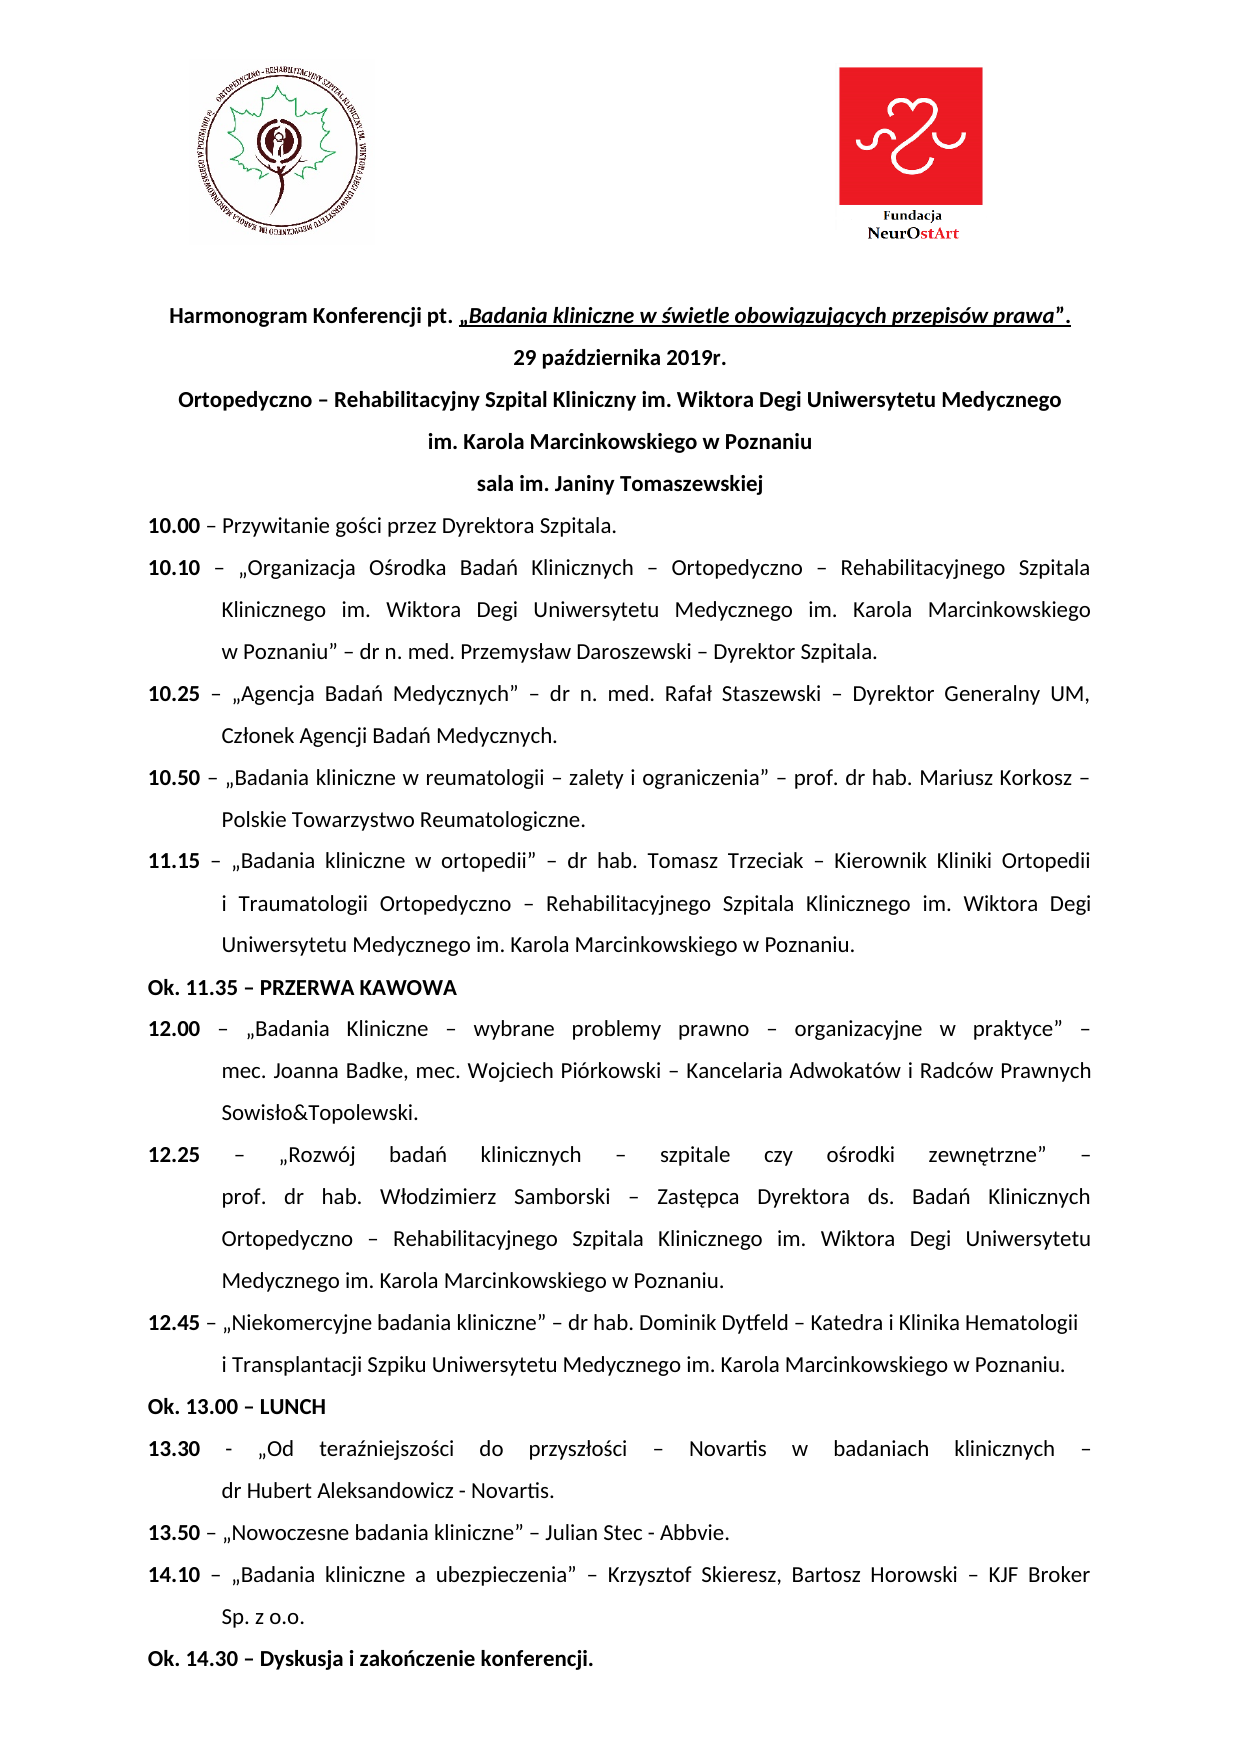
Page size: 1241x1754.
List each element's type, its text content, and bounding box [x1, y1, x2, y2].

text 10.25 – „Agencja Badań Medycznych” – dr n. med. Rafał Staszewski – Dyrektor Generalny UM, Członek Agencji Badań Medycznych. [148, 679, 1093, 749]
text 10.00 – Przywitanie gości przez Dyrektora Szpitala. [148, 511, 1093, 539]
text Ortopedyczno – Rehabilitacyjny Szpital Kliniczny im. Wiktora Degi Uniwersytetu Medycznego im. Karola Marcinkowskiego w Poznaniu [148, 385, 1093, 455]
text 12.25 – „Rozwój badań klinicznych – szpitale czy ośrodki zewnętrzne” – prof. dr hab. Włodzimierz Samborski – Zastępca Dyrektora ds. Badań Klinicznych Ortopedyczno – Rehabilitacyjnego Szpitala Klinicznego im. Wiktora Degi Uniwersytetu Medycznego im. Karola Marcinkowskiego w Poznaniu. [148, 1141, 1093, 1294]
text 13.30 - „Od teraźniejszości do przyszłości – Novartis w badaniach klinicznych – dr Hubert Aleksandowicz - Novartis. [148, 1434, 1093, 1504]
text 12.45 – „Niekomercyjne badania kliniczne” – dr hab. Dominik Dytfeld – Katedra i Klinika Hematologii i Transplantacji Szpiku Uniwersytetu Medycznego im. Karola Marcinkowskiego w Poznaniu. [148, 1308, 1093, 1378]
text Ok. 14.30 – Dyskusja i zakończenie konferencji. [148, 1644, 1093, 1672]
text 14.10 – „Badania kliniczne a ubezpieczenia” – Krzysztof Skieresz, Bartosz Horowski – KJF Broker Sp. z o.o. [148, 1560, 1093, 1630]
picture [188, 59, 375, 245]
text 29 października 2019r. [148, 343, 1093, 371]
picture [835, 63, 987, 245]
text 10.50 – „Badania kliniczne w reumatologii – zalety i ograniczenia” – prof. dr hab. Mariusz Korkosz – Polskie Towarzystwo Reumatologiczne. [148, 763, 1093, 833]
text Ok. 13.00 – LUNCH [148, 1392, 1093, 1420]
text 11.15 – „Badania kliniczne w ortopedii” – dr hab. Tomasz Trzeciak – Kierownik Kliniki Ortopedii i Traumatologii Ortopedyczno – Rehabilitacyjnego Szpitala Klinicznego im. Wiktora Degi Uniwersytetu Medycznego im. Karola Marcinkowskiego w Poznaniu. [148, 847, 1093, 959]
text 13.50 – „Nowoczesne badania kliniczne” – Julian Stec - Abbvie. [148, 1518, 1093, 1546]
text Ok. 11.35 – PRZERWA KAWOWA [148, 973, 1093, 1001]
text Harmonogram Konferencji pt. „Badania kliniczne w świetle obowiązujących przepisów prawa”. [148, 301, 1093, 329]
text sala im. Janiny Tomaszewskiej [148, 469, 1093, 497]
text 12.00 – „Badania Kliniczne – wybrane problemy prawno – organizacyjne w praktyce” – mec. Joanna Badke, mec. Wojciech Piórkowski – Kancelaria Adwokatów i Radców Prawnych Sowisło&Topolewski. [148, 1014, 1093, 1127]
text 10.10 – „Organizacja Ośrodka Badań Klinicznych – Ortopedyczno – Rehabilitacyjnego Szpitala Klinicznego im. Wiktora Degi Uniwersytetu Medycznego im. Karola Marcinkowskiego w Poznaniu” – dr n. med. Przemysław Daroszewski – Dyrektor Szpitala. [148, 553, 1093, 665]
